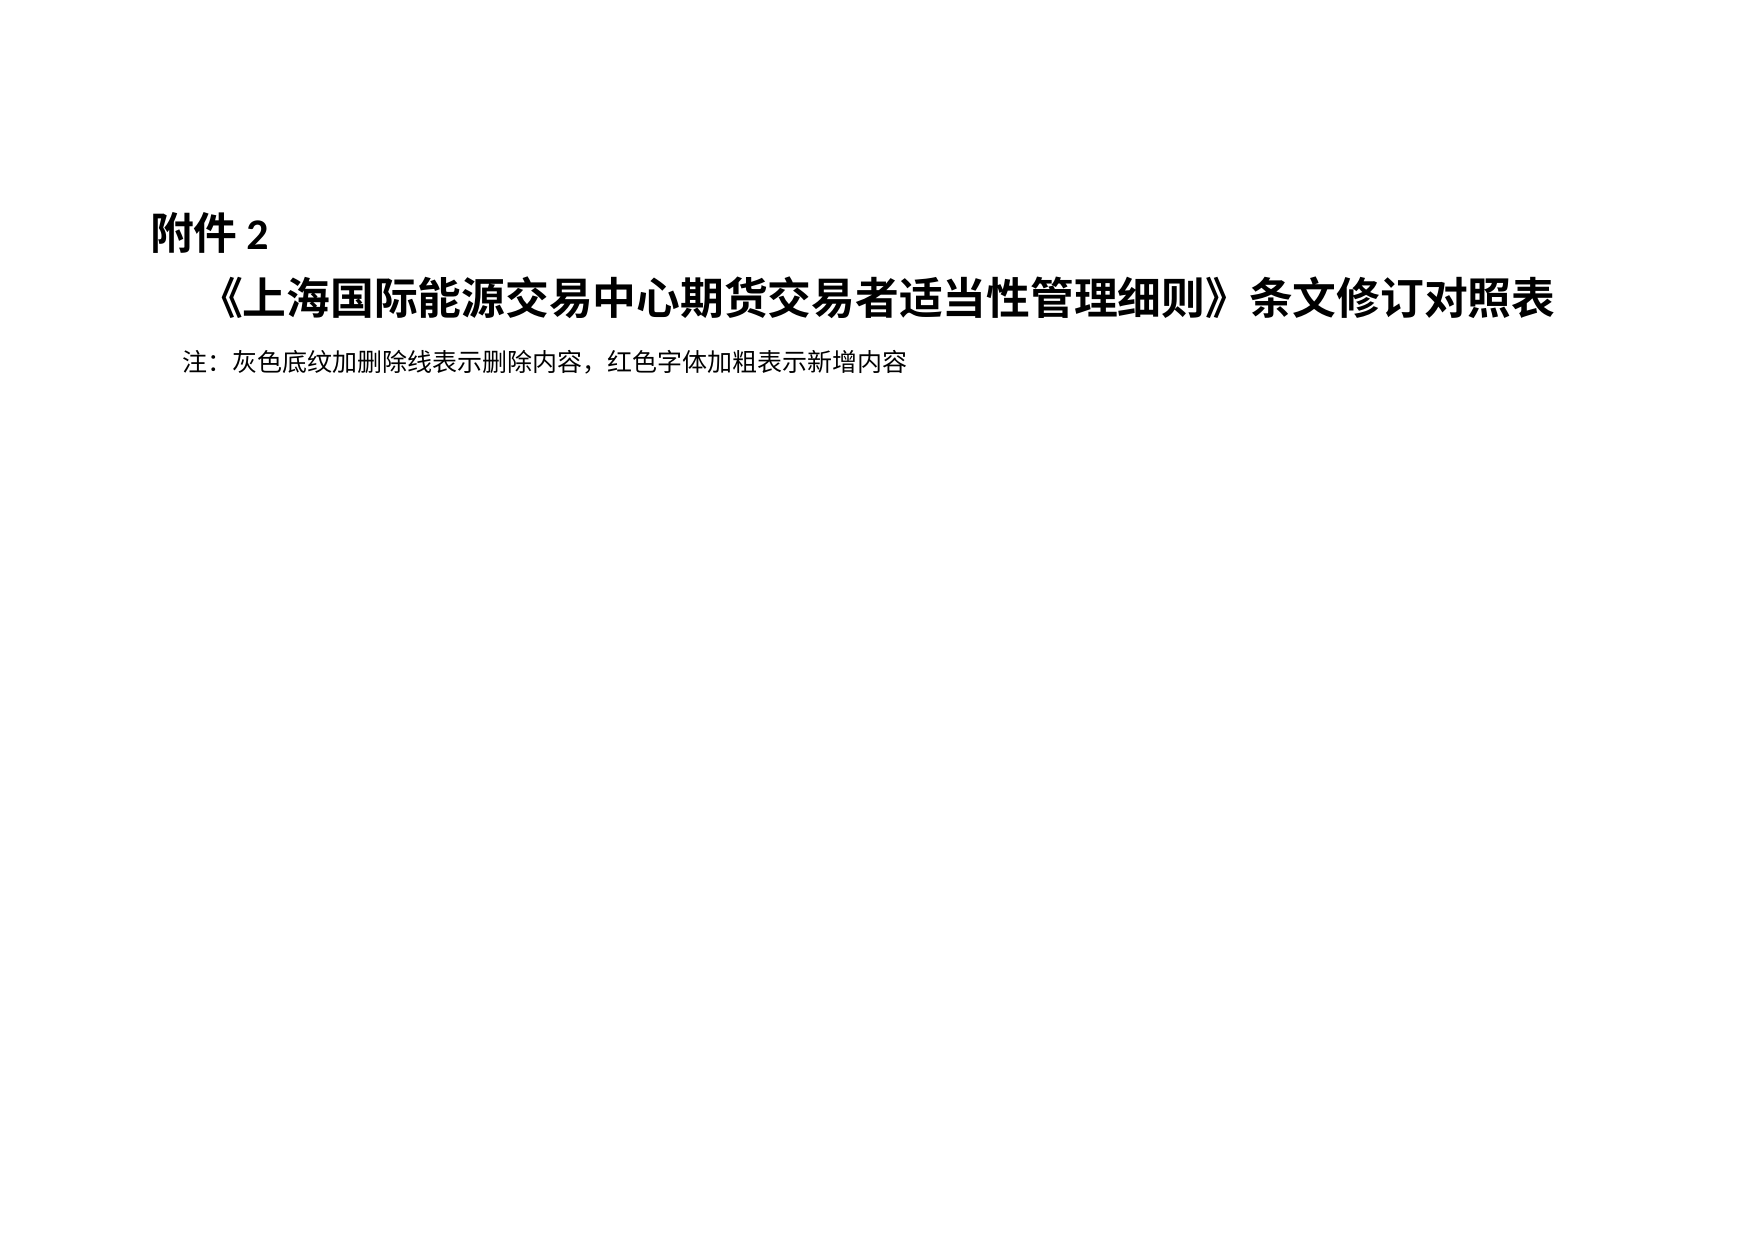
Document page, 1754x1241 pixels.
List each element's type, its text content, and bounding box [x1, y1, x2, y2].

text 注：灰色底纹加删除线表示删除内容，红色字体加粗表示新增内容 [150, 328, 1604, 393]
text 附件2 [150, 198, 1604, 263]
text 《上海国际能源交易中心期货交易者适当性管理细则》条文修订对照表 [150, 263, 1604, 328]
